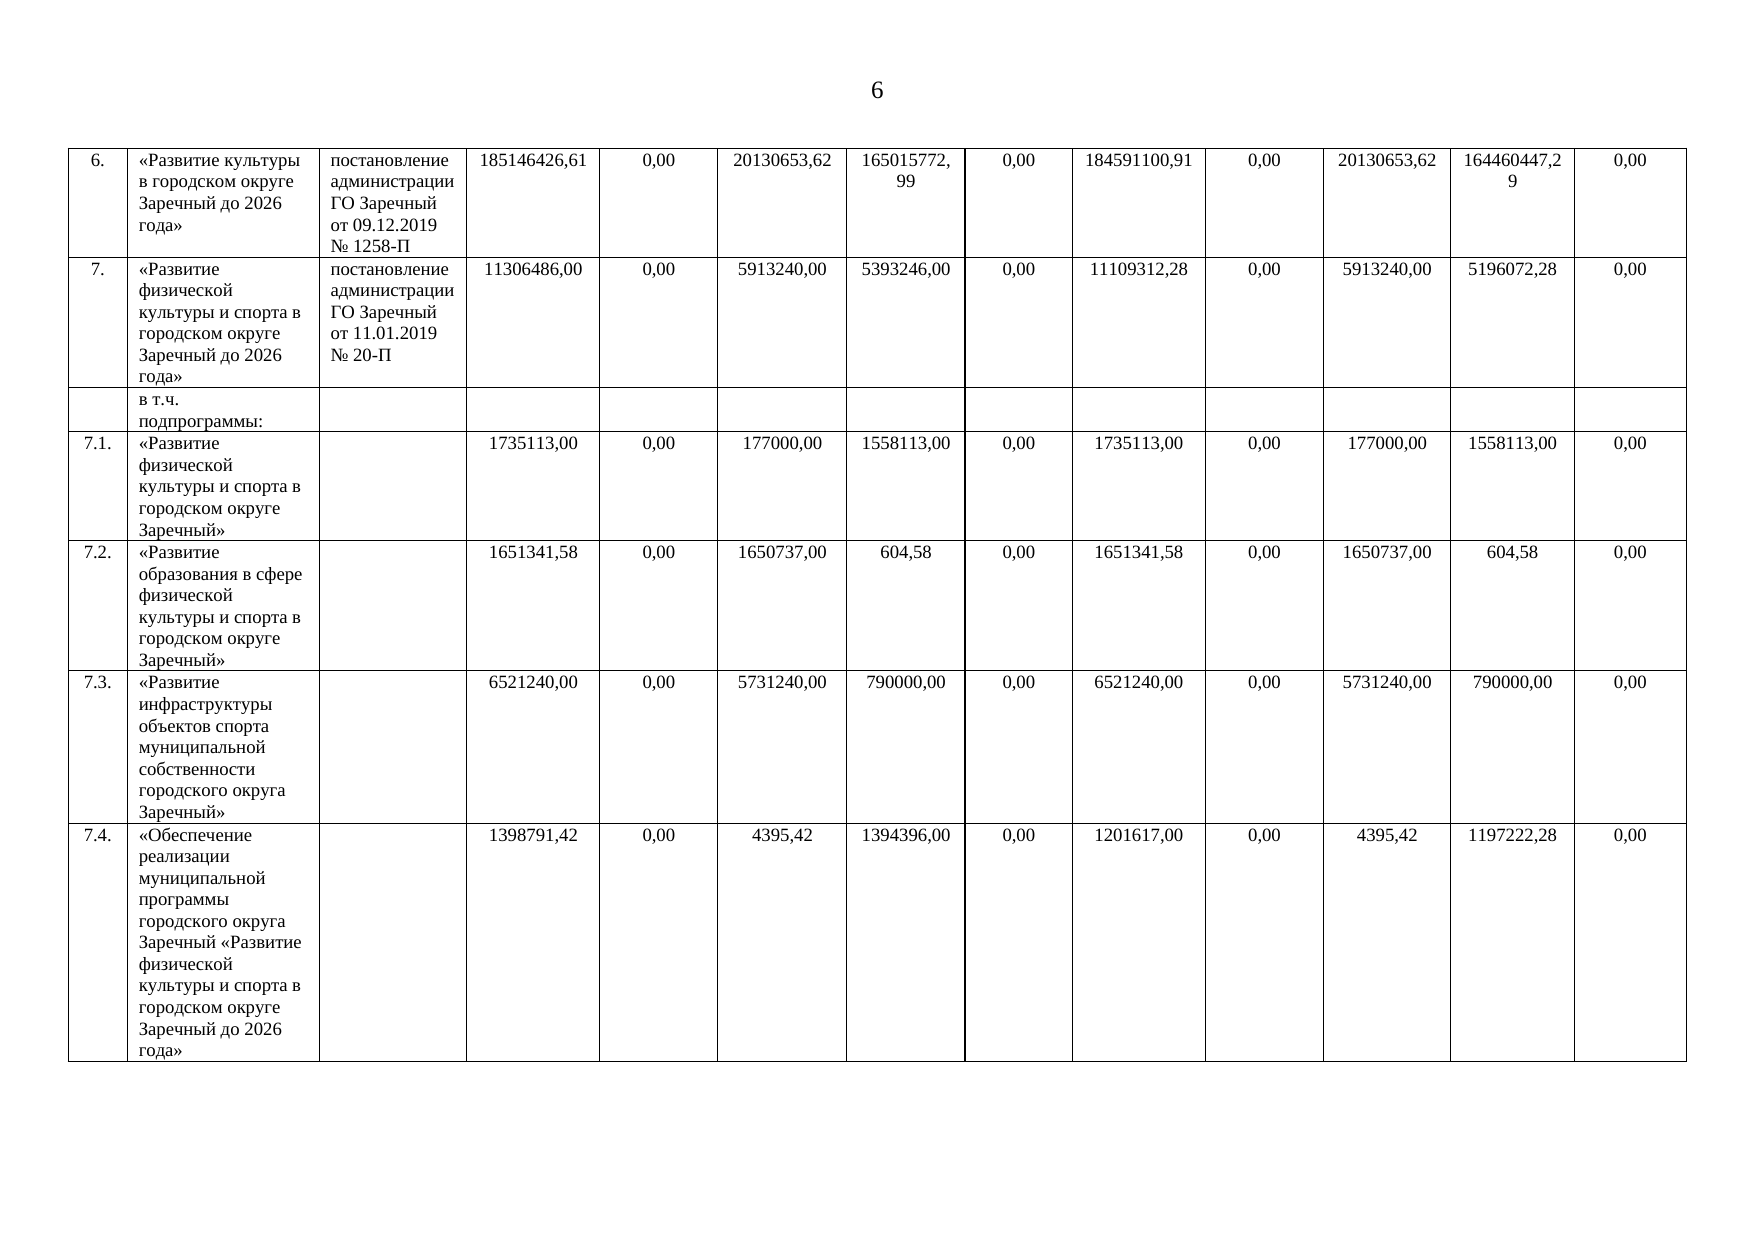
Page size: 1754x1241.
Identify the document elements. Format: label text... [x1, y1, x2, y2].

table_cell 7.2. [69, 541, 127, 670]
table_cell в т.ч. подпрограммы: [128, 388, 319, 431]
table_cell 0,00 [600, 149, 717, 257]
table_cell [320, 388, 466, 431]
table_cell 11109312,28 [1073, 258, 1205, 387]
table_cell 184591100,91 [1073, 149, 1205, 257]
table_cell 0,00 [1206, 824, 1323, 1061]
table_cell «Развитие физической культуры и спорта в городском округе Заречный» [128, 432, 319, 540]
table_cell 1651341,58 [467, 541, 599, 670]
table_cell 1735113,00 [467, 432, 599, 540]
table_cell 1735113,00 [1073, 432, 1205, 540]
table_cell 4395,42 [1324, 824, 1450, 1061]
table_cell 1558113,00 [1451, 432, 1574, 540]
table_cell 0,00 [1206, 671, 1323, 822]
table_cell [320, 432, 466, 540]
table_cell [69, 388, 127, 431]
table_cell 11306486,00 [467, 258, 599, 387]
table_cell [320, 824, 466, 1061]
table_cell 7.4. [69, 824, 127, 1061]
table_cell «Развитие инфраструктуры объектов спорта муниципальной собственности городского округа Заречный» [128, 671, 319, 822]
table_cell «Обеспечение реализации муниципальной программы городского округа Заречный «Развитие физической культуры и спорта в городском округе Заречный до 2026 года» [128, 824, 319, 1061]
table_cell [320, 541, 466, 670]
table_cell 5913240,00 [1324, 258, 1450, 387]
table_cell [320, 671, 466, 822]
table_cell 1651341,58 [1073, 541, 1205, 670]
table_cell 0,00 [1575, 824, 1686, 1061]
table_cell 604,58 [847, 541, 964, 670]
table_cell 1650737,00 [1324, 541, 1450, 670]
table_cell постановление администрации ГО Заречный от 11.01.2019 № 20-П [320, 258, 466, 387]
table_cell [1206, 388, 1323, 431]
table_cell 7. [69, 258, 127, 387]
table_cell 5913240,00 [718, 258, 846, 387]
table_cell 0,00 [600, 824, 717, 1061]
table_cell 4395,42 [718, 824, 846, 1061]
table_cell 165015772,99 [847, 149, 964, 257]
table_cell 604,58 [1451, 541, 1574, 670]
table_cell 177000,00 [718, 432, 846, 540]
table_cell 0,00 [1575, 432, 1686, 540]
table_cell 6521240,00 [1073, 671, 1205, 822]
table_cell [966, 388, 1072, 431]
table_cell 164460447,29 [1451, 149, 1574, 257]
table_cell 0,00 [1575, 149, 1686, 257]
table_cell [600, 388, 717, 431]
table_cell 1201617,00 [1073, 824, 1205, 1061]
table_cell 0,00 [966, 432, 1072, 540]
table_cell 0,00 [600, 432, 717, 540]
table_cell 0,00 [1206, 432, 1323, 540]
table_cell 1558113,00 [847, 432, 964, 540]
table_cell 5196072,28 [1451, 258, 1574, 387]
table_cell 6521240,00 [467, 671, 599, 822]
table_cell «Развитие образования в сфере физической культуры и спорта в городском округе Заречный» [128, 541, 319, 670]
table_cell 790000,00 [1451, 671, 1574, 822]
table_cell 0,00 [1575, 671, 1686, 822]
table_cell 5731240,00 [1324, 671, 1450, 822]
table_cell 0,00 [600, 258, 717, 387]
table_cell 0,00 [966, 149, 1072, 257]
table_cell 20130653,62 [1324, 149, 1450, 257]
table_cell «Развитие культуры в городском округе Заречный до 2026 года» [128, 149, 319, 257]
table_cell 790000,00 [847, 671, 964, 822]
table_cell [847, 388, 964, 431]
table_cell 5731240,00 [718, 671, 846, 822]
table_cell 0,00 [1575, 541, 1686, 670]
table_cell 1650737,00 [718, 541, 846, 670]
table_cell 0,00 [966, 258, 1072, 387]
table_cell 0,00 [966, 671, 1072, 822]
table_cell постановление администрации ГО Заречный от 09.12.2019 № 1258-П [320, 149, 466, 257]
table_cell [718, 388, 846, 431]
table_cell 0,00 [600, 541, 717, 670]
table_cell 177000,00 [1324, 432, 1450, 540]
table_cell 0,00 [1575, 258, 1686, 387]
table_cell [1575, 388, 1686, 431]
table_cell 0,00 [600, 671, 717, 822]
table_cell 185146426,61 [467, 149, 599, 257]
table_cell 0,00 [1206, 541, 1323, 670]
table_cell 1197222,28 [1451, 824, 1574, 1061]
table_cell «Развитие физической культуры и спорта в городском округе Заречный до 2026 года» [128, 258, 319, 387]
table_cell 0,00 [1206, 258, 1323, 387]
table_cell [467, 388, 599, 431]
table_cell 1394396,00 [847, 824, 964, 1061]
table_cell 7.1. [69, 432, 127, 540]
table_cell 0,00 [966, 541, 1072, 670]
table_cell [1073, 388, 1205, 431]
table_cell [1324, 388, 1450, 431]
table_cell 20130653,62 [718, 149, 846, 257]
table_cell 5393246,00 [847, 258, 964, 387]
table_cell [1451, 388, 1574, 431]
table_cell 7.3. [69, 671, 127, 822]
table_cell 1398791,42 [467, 824, 599, 1061]
table_cell 6. [69, 149, 127, 257]
table_cell 0,00 [966, 824, 1072, 1061]
table_cell 0,00 [1206, 149, 1323, 257]
